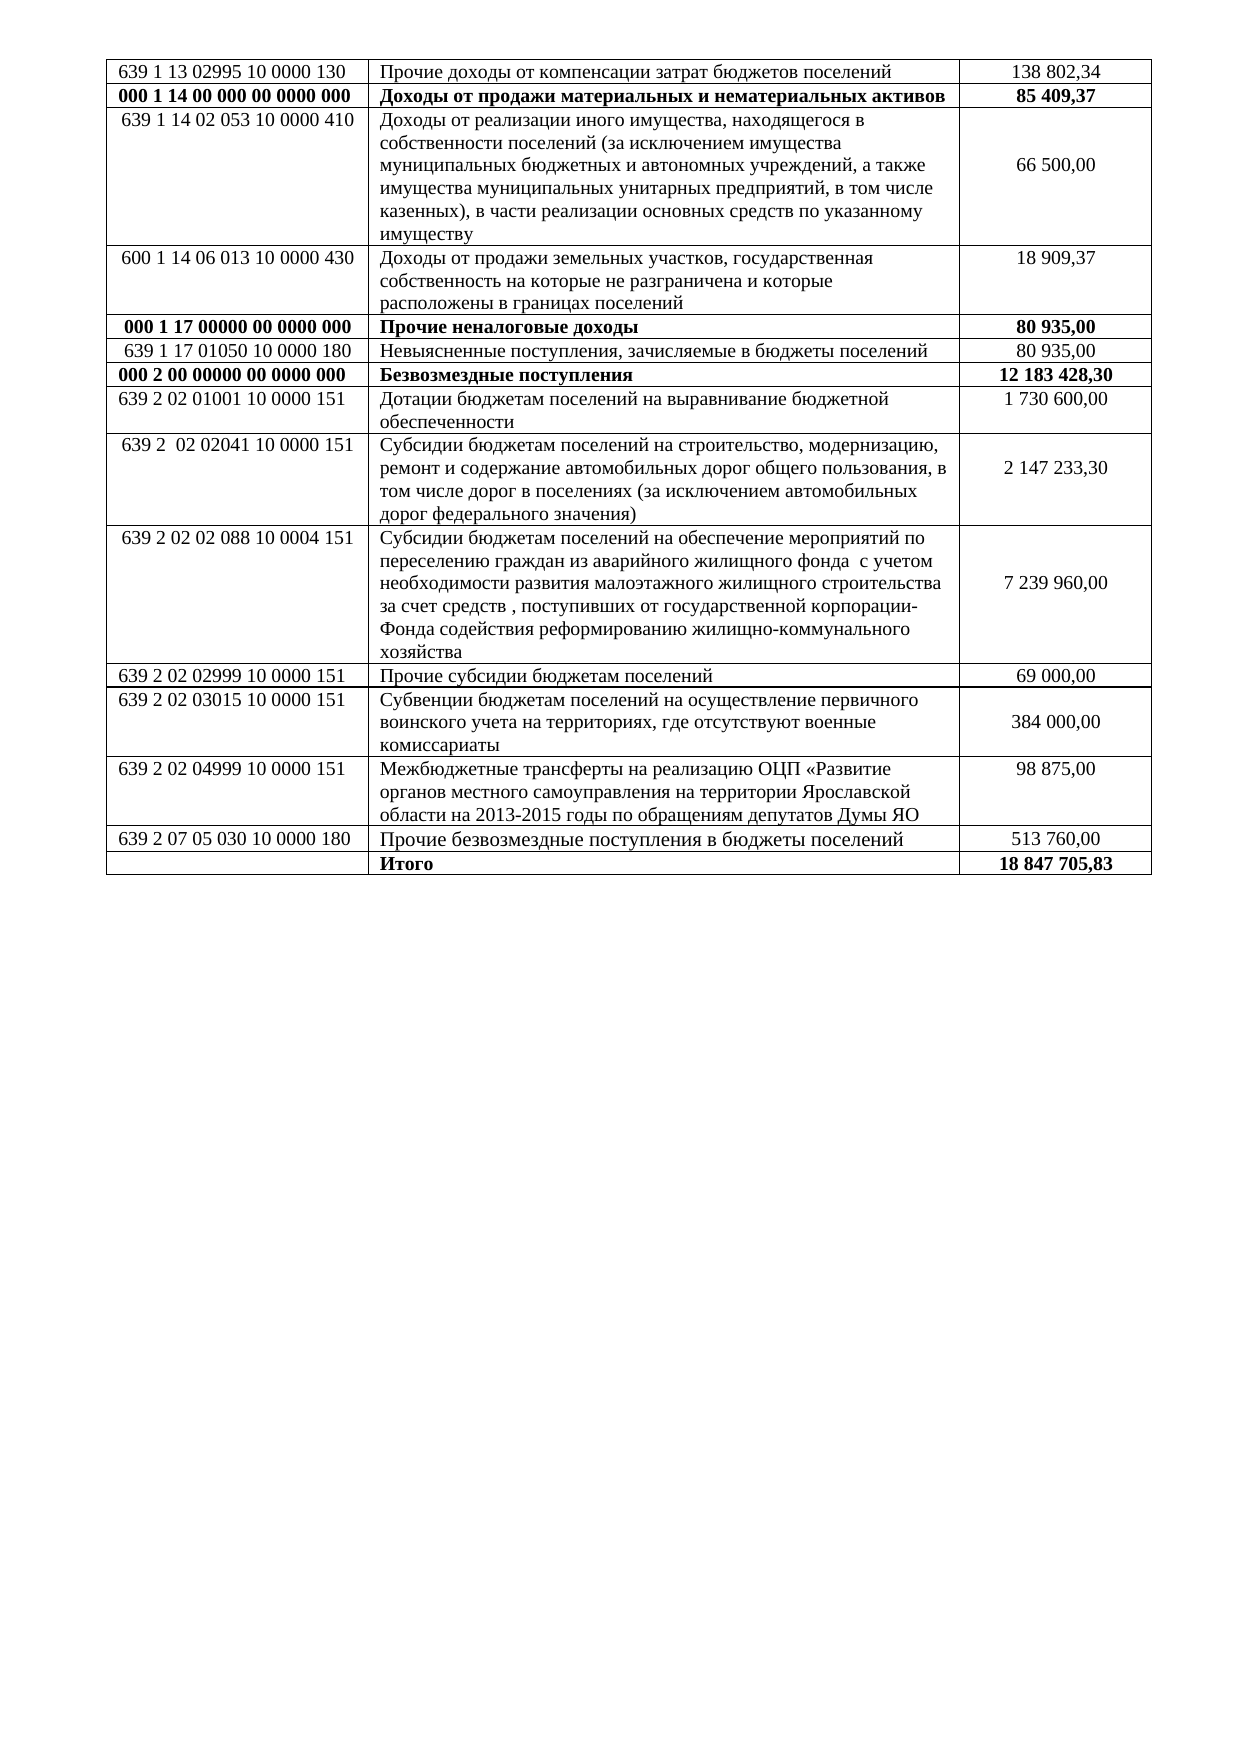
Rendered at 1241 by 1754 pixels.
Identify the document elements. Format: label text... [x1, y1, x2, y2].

table_cell Прочие доходы от компенсации затрат бюджетов поселений [369, 60, 959, 83]
table_cell 639 2 02 02999 10 0000 151 [107, 664, 368, 686]
table_cell 80 935,00 [960, 315, 1151, 338]
table_cell 18 909,37 [960, 246, 1151, 314]
table_cell 384 000,00 [960, 688, 1151, 756]
table_cell 138 802,34 [960, 60, 1151, 83]
table_cell Доходы от продажи земельных участков, государственная собственность на которые не разграничена и которые расположены в границах поселений [369, 246, 959, 314]
table_cell Субсидии бюджетам поселений на строительство, модернизацию, ремонт и содержание автомобильных дорог общего пользования, в том числе дорог в поселениях (за исключением автомобильных дорог федерального значения) [369, 434, 959, 525]
table_cell Доходы от продажи материальных и нематериальных активов [369, 84, 959, 107]
table_cell Итого [369, 852, 959, 874]
table_cell 85 409,37 [960, 84, 1151, 107]
table_cell 000 2 00 00000 00 0000 000 [107, 363, 368, 386]
table_cell 639 1 14 02 053 10 0000 410 [107, 108, 368, 245]
table_cell Субсидии бюджетам поселений на обеспечение мероприятий по переселению граждан из аварийного жилищного фонда с учетом необходимости развития малоэтажного жилищного строительства за счет средств , поступивших от государственной корпорации-Фонда содействия реформированию жилищно-коммунального хозяйства [369, 526, 959, 663]
table_cell Доходы от реализации иного имущества, находящегося в собственности поселений (за исключением имущества муниципальных бюджетных и автономных учреждений, а также имущества муниципальных унитарных предприятий, в том числе казенных), в части реализации основных средств по указанному имуществу [369, 108, 959, 245]
table_cell 600 1 14 06 013 10 0000 430 [107, 246, 368, 314]
table_cell 639 2 07 05 030 10 0000 180 [107, 826, 368, 851]
table_cell Безвозмездные поступления [369, 363, 959, 386]
table_cell 2 147 233,30 [960, 434, 1151, 525]
table_cell Невыясненные поступления, зачисляемые в бюджеты поселений [369, 339, 959, 362]
table_cell Межбюджетные трансферты на реализацию ОЦП «Развитие органов местного самоуправления на территории Ярославской области на 2013-2015 годы по обращениям депутатов Думы ЯО [369, 757, 959, 825]
table_cell Прочие безвозмездные поступления в бюджеты поселений [369, 826, 959, 851]
table_cell 000 1 17 00000 00 0000 000 [107, 315, 368, 338]
table_cell 639 2 02 02 088 10 0004 151 [107, 526, 368, 663]
table_cell 12 183 428,30 [960, 363, 1151, 386]
table_cell 1 730 600,00 [960, 387, 1151, 432]
table_cell 18 847 705,83 [960, 852, 1151, 874]
table_cell 639 1 17 01050 10 0000 180 [107, 339, 368, 362]
table_cell 639 1 13 02995 10 0000 130 [107, 60, 368, 83]
table_cell 98 875,00 [960, 757, 1151, 825]
table_cell [107, 852, 368, 874]
table_cell 639 2 02 02041 10 0000 151 [107, 434, 368, 525]
table_cell 7 239 960,00 [960, 526, 1151, 663]
table_cell 639 2 02 01001 10 0000 151 [107, 387, 368, 432]
table_cell 639 2 02 03015 10 0000 151 [107, 688, 368, 756]
table_cell 69 000,00 [960, 664, 1151, 686]
table_cell 513 760,00 [960, 826, 1151, 851]
table_cell 000 1 14 00 000 00 0000 000 [107, 84, 368, 107]
table_cell 66 500,00 [960, 108, 1151, 245]
table_cell 639 2 02 04999 10 0000 151 [107, 757, 368, 825]
table_cell 80 935,00 [960, 339, 1151, 362]
table_cell Субвенции бюджетам поселений на осуществление первичного воинского учета на территориях, где отсутствуют военные комиссариаты [369, 688, 959, 756]
table_cell Прочие неналоговые доходы [369, 315, 959, 338]
table_cell Дотации бюджетам поселений на выравнивание бюджетной обеспеченности [369, 387, 959, 432]
table_cell Прочие субсидии бюджетам поселений [369, 664, 959, 686]
